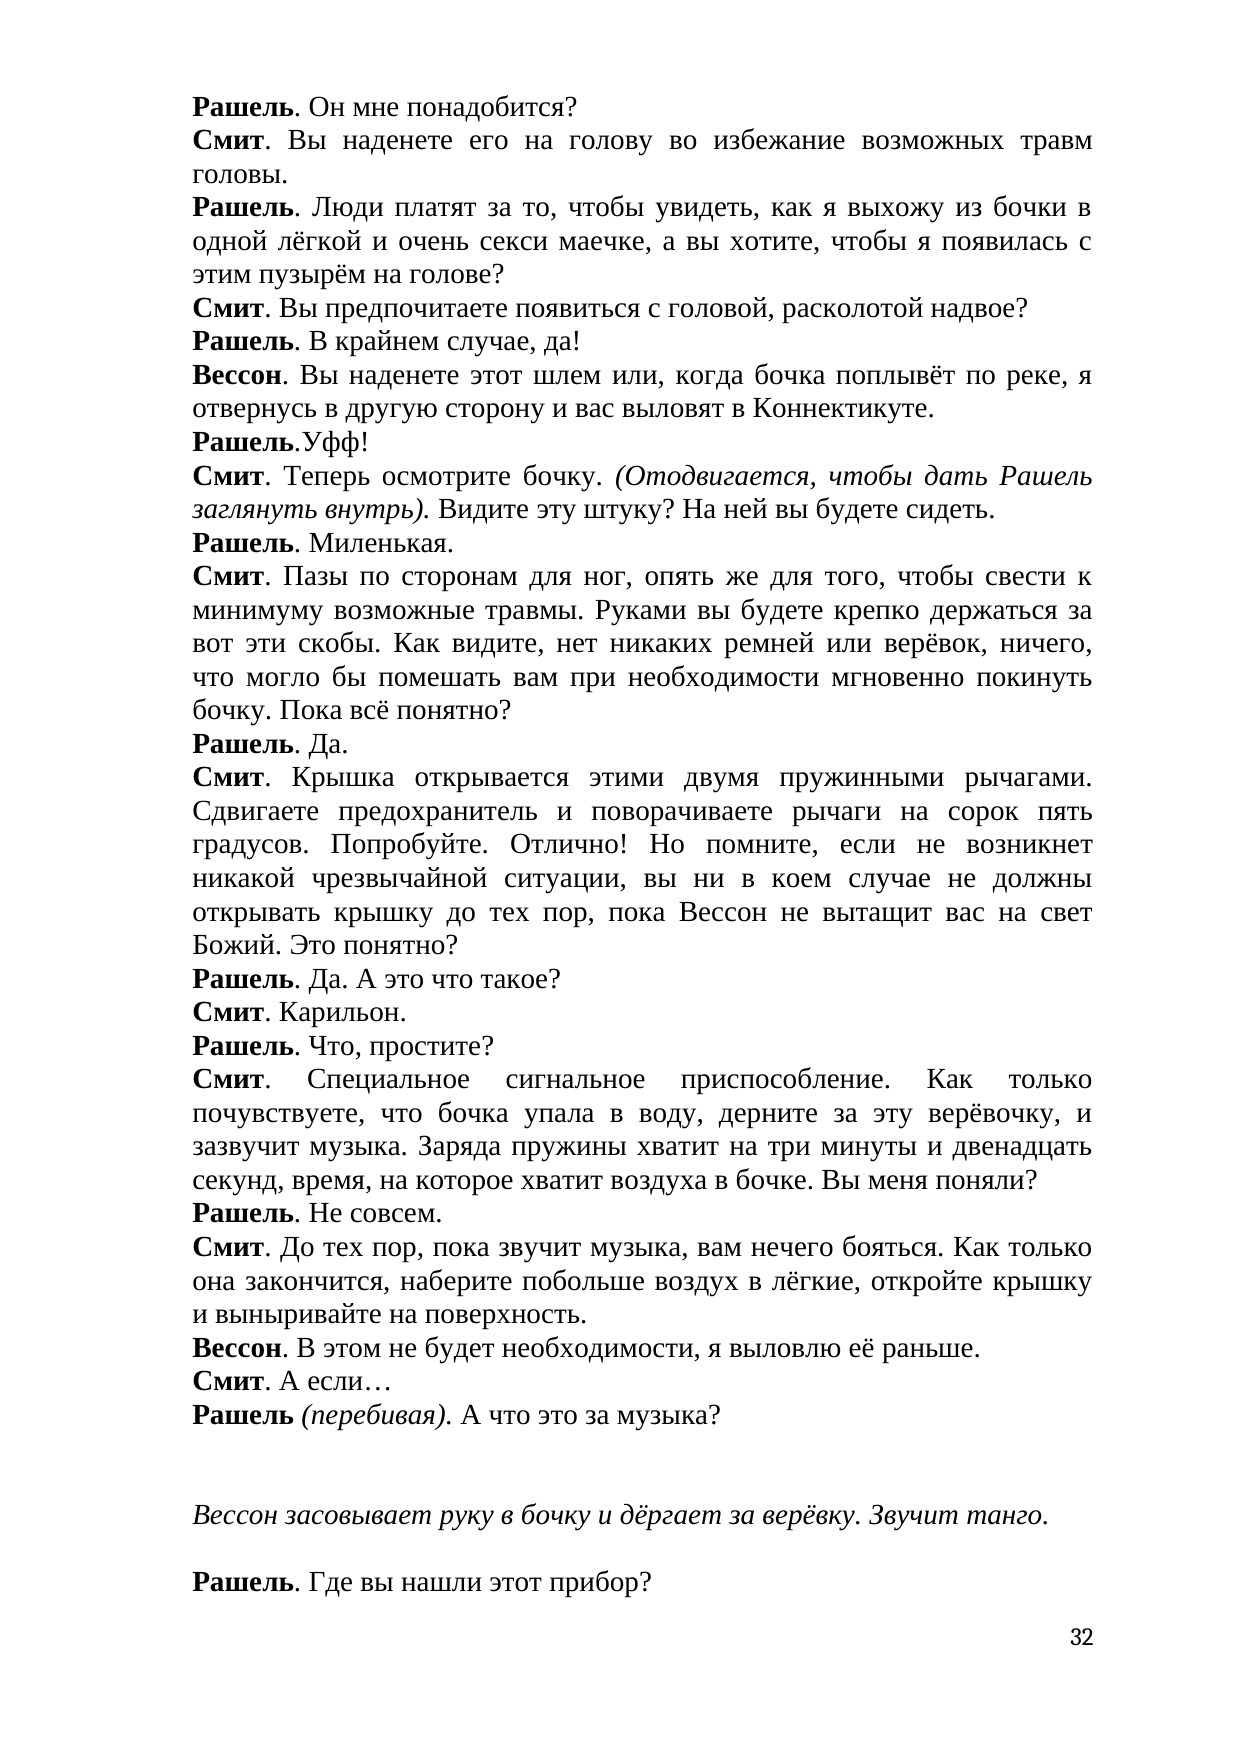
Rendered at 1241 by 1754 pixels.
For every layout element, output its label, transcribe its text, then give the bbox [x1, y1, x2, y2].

text Смит. Карильон. [192, 994, 1093, 1028]
text Рашель. В крайнем случае, да! [192, 323, 1093, 357]
text Рашель. Миленькая. [192, 525, 1093, 558]
text Рашель. Да. [192, 726, 1093, 759]
text Вессон засовывает руку в бочку и дёргает за верёвку. Звучит танго. [192, 1497, 1093, 1531]
text Рашель. Он мне понадобится? [192, 89, 1093, 122]
text Рашель. Люди платят за то, чтобы увидеть, как я выхожу из бочки в одной лёгкой и очень секси маечке, а вы хотите, чтобы я появилась с этим пузырём на голове? [192, 189, 1093, 290]
text Смит. Специальное сигнальное приспособление. Как только почувствуете, что бочка упала в воду, дерните за эту верёвочку, и зазвучит музыка. Заряда пружины хватит на три минуты и двенадцать секунд, время, на которое хватит воздуха в бочке. Вы меня поняли? [192, 1061, 1093, 1196]
text Рашель. Да. А это что такое? [192, 961, 1093, 994]
text Смит. А если… [192, 1363, 1093, 1397]
text Рашель. Где вы нашли этот прибор? [192, 1564, 1093, 1598]
text Рашель. Что, простите? [192, 1028, 1093, 1061]
text Смит. Крышка открывается этими двумя пружинными рычагами. Сдвигаете предохранитель и поворачиваете рычаги на сорок пять градусов. Попробуйте. Отлично! Но помните, если не возникнет никакой чрезвычайной ситуации, вы ни в коем случае не должны открывать крышку до тех пор, пока Вессон не вытащит вас на свет Божий. Это понятно? [192, 759, 1093, 961]
text Рашель. Не совсем. [192, 1196, 1093, 1229]
text Смит. До тех пор, пока звучит музыка, вам нечего бояться. Как только она закончится, наберите побольше воздух в лёгкие, откройте крышку и выныривайте на поверхность. [192, 1229, 1093, 1330]
text Рашель.Уфф! [192, 424, 1093, 458]
text Смит. Вы наденете его на голову во избежание возможных травм головы. [192, 122, 1093, 189]
text Смит. Пазы по сторонам для ног, опять же для того, чтобы свести к минимуму возможные травмы. Руками вы будете крепко держаться за вот эти скобы. Как видите, нет никаких ремней или верёвок, ничего, что могло бы помешать вам при необходимости мгновенно покинуть бочку. Пока всё понятно? [192, 558, 1093, 726]
text Рашель (перебивая). А что это за музыка? [192, 1397, 1093, 1430]
text Смит. Вы предпочитаете появиться с головой, расколотой надвое? [192, 290, 1093, 323]
text Смит. Теперь осмотрите бочку. (Отодвигается, чтобы дать Рашель заглянуть внутрь). Видите эту штуку? На ней вы будете сидеть. [192, 458, 1093, 525]
text Вессон. Вы наденете этот шлем или, когда бочка поплывёт по реке, я отвернусь в другую сторону и вас выловят в Коннектикуте. [192, 357, 1093, 424]
text Вессон. В этом не будет необходимости, я выловлю её раньше. [192, 1330, 1093, 1363]
